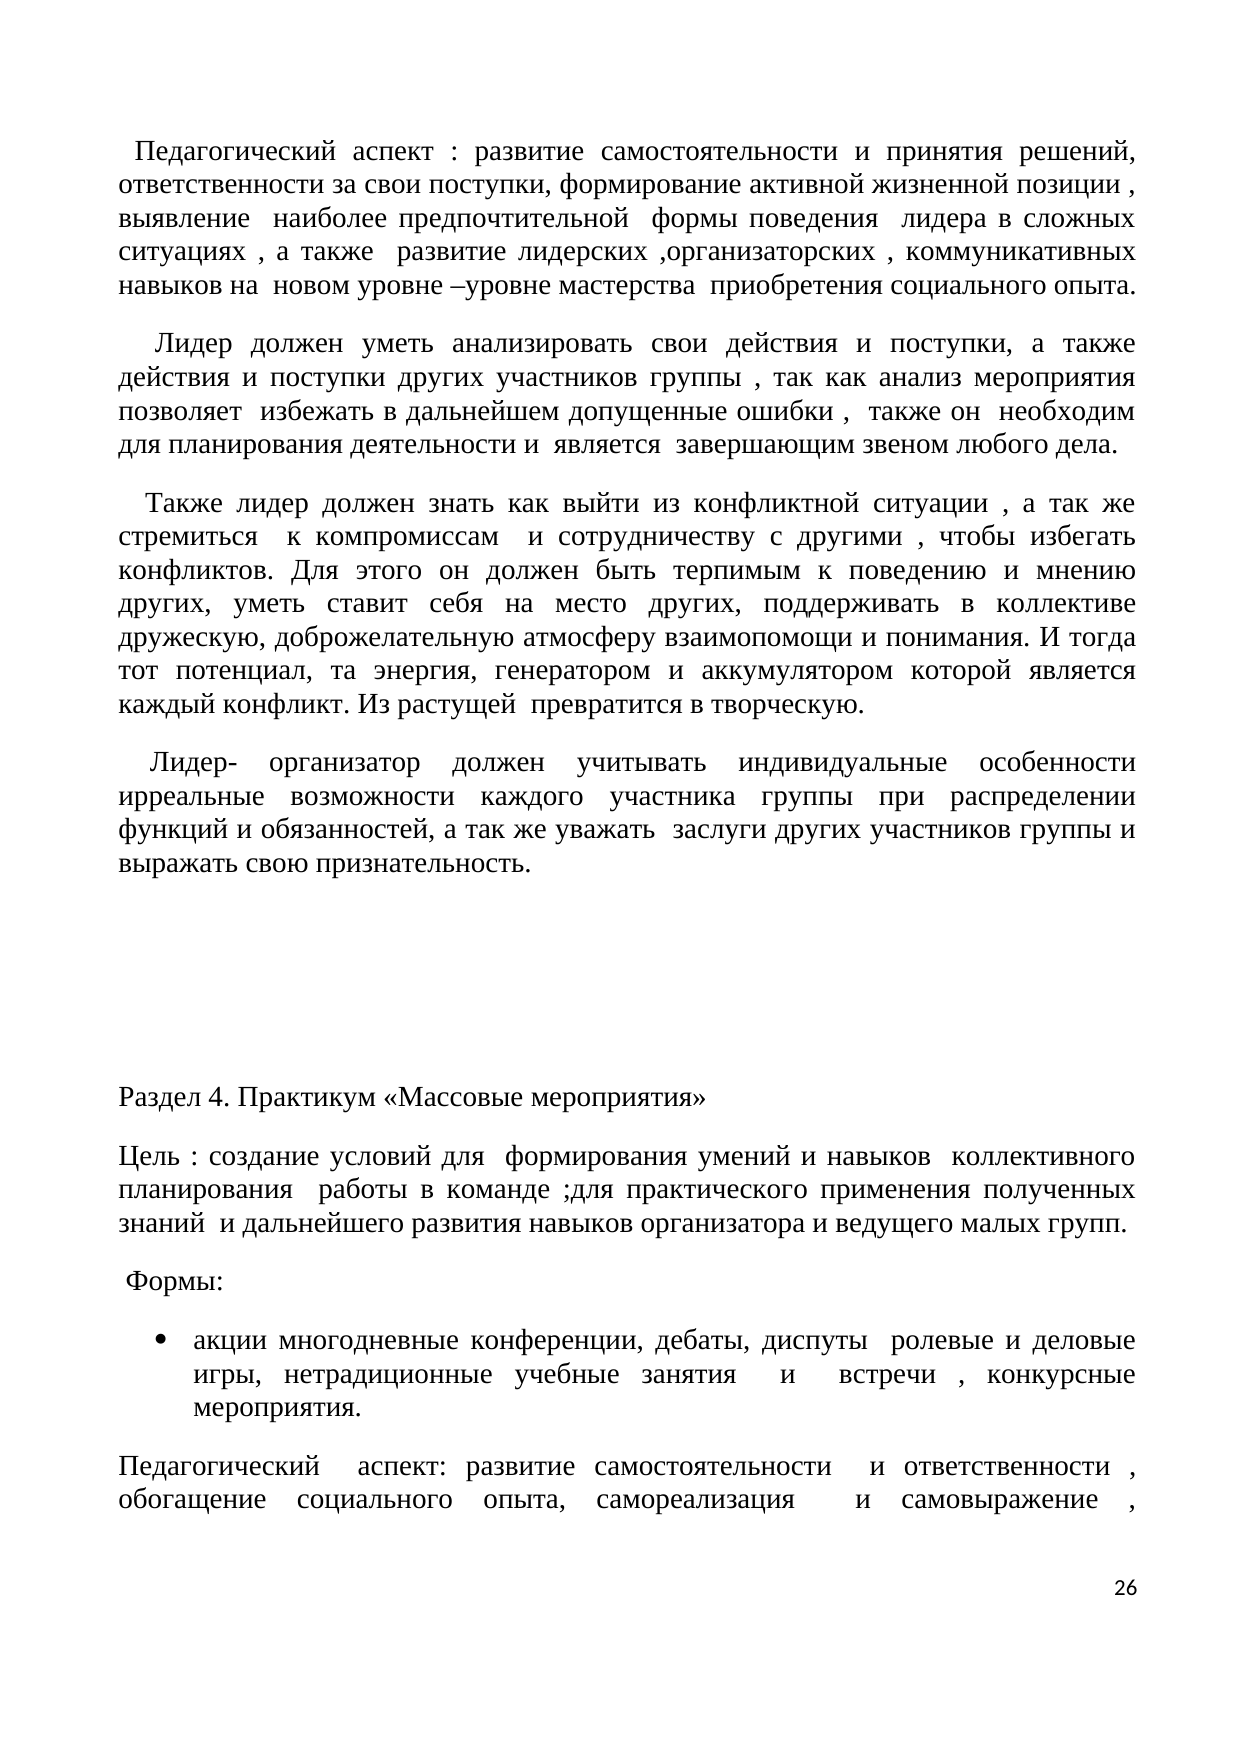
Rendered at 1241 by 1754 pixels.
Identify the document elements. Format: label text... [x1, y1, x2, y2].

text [118, 1448, 1137, 1515]
text Также лидер должен знать как выйти из конфликтной ситуации , а так же стремиться к компромиссам и сотрудничеству с другими , чтобы избегать конфликтов. Для этого он должен быть терпимым к поведению и мнению других, уметь ставит себя на место других, поддерживать в коллективе дружескую, доброжелательную атмосферу взаимопомощи и понимания. И тогда тот потенциал, та энергия, генератором и аккумулятором которой является каждый конфликт. Из растущей превратится в творческую. [118, 485, 1137, 719]
text Цель : создание условий для формирования умений и навыков коллективного планирования работы в команде ;для практического применения полученных знаний и дальнейшего развития навыков организатора и ведущего малых групп. [118, 1138, 1137, 1238]
text Лидер- организатор должен учитывать индивидуальные особенности ирреальные возможности каждого участника группы при распределении функций и обязанностей, а так же уважать заслуги других участников группы и выражать свою признательность. [118, 744, 1137, 879]
text Раздел 4. Практикум «Массовые мероприятия» [118, 1079, 1137, 1113]
text Лидер должен уметь анализировать свои действия и поступки, а также действия и поступки других участников группы , так как анализ мероприятия позволяет избежать в дальнейшем допущенные ошибки , также он необходим для планирования деятельности и является завершающим звеном любого дела. [118, 326, 1137, 460]
text Педагогический аспект : развитие самостоятельности и принятия решений, ответственности за свои поступки, формирование активной жизненной позиции , выявление наиболее предпочтительной формы поведения лидера в сложных ситуациях , а также развитие лидерских ,организаторских , коммуникативных навыков на новом уровне –уровне мастерства приобретения социального опыта. [118, 133, 1137, 301]
list акции многодневные конференции, дебаты, диспуты ролевые и деловые игры, нетрадиционные учебные занятия и встречи , конкурсные мероприятия. [156, 1322, 1137, 1423]
text Формы: [118, 1263, 1137, 1297]
